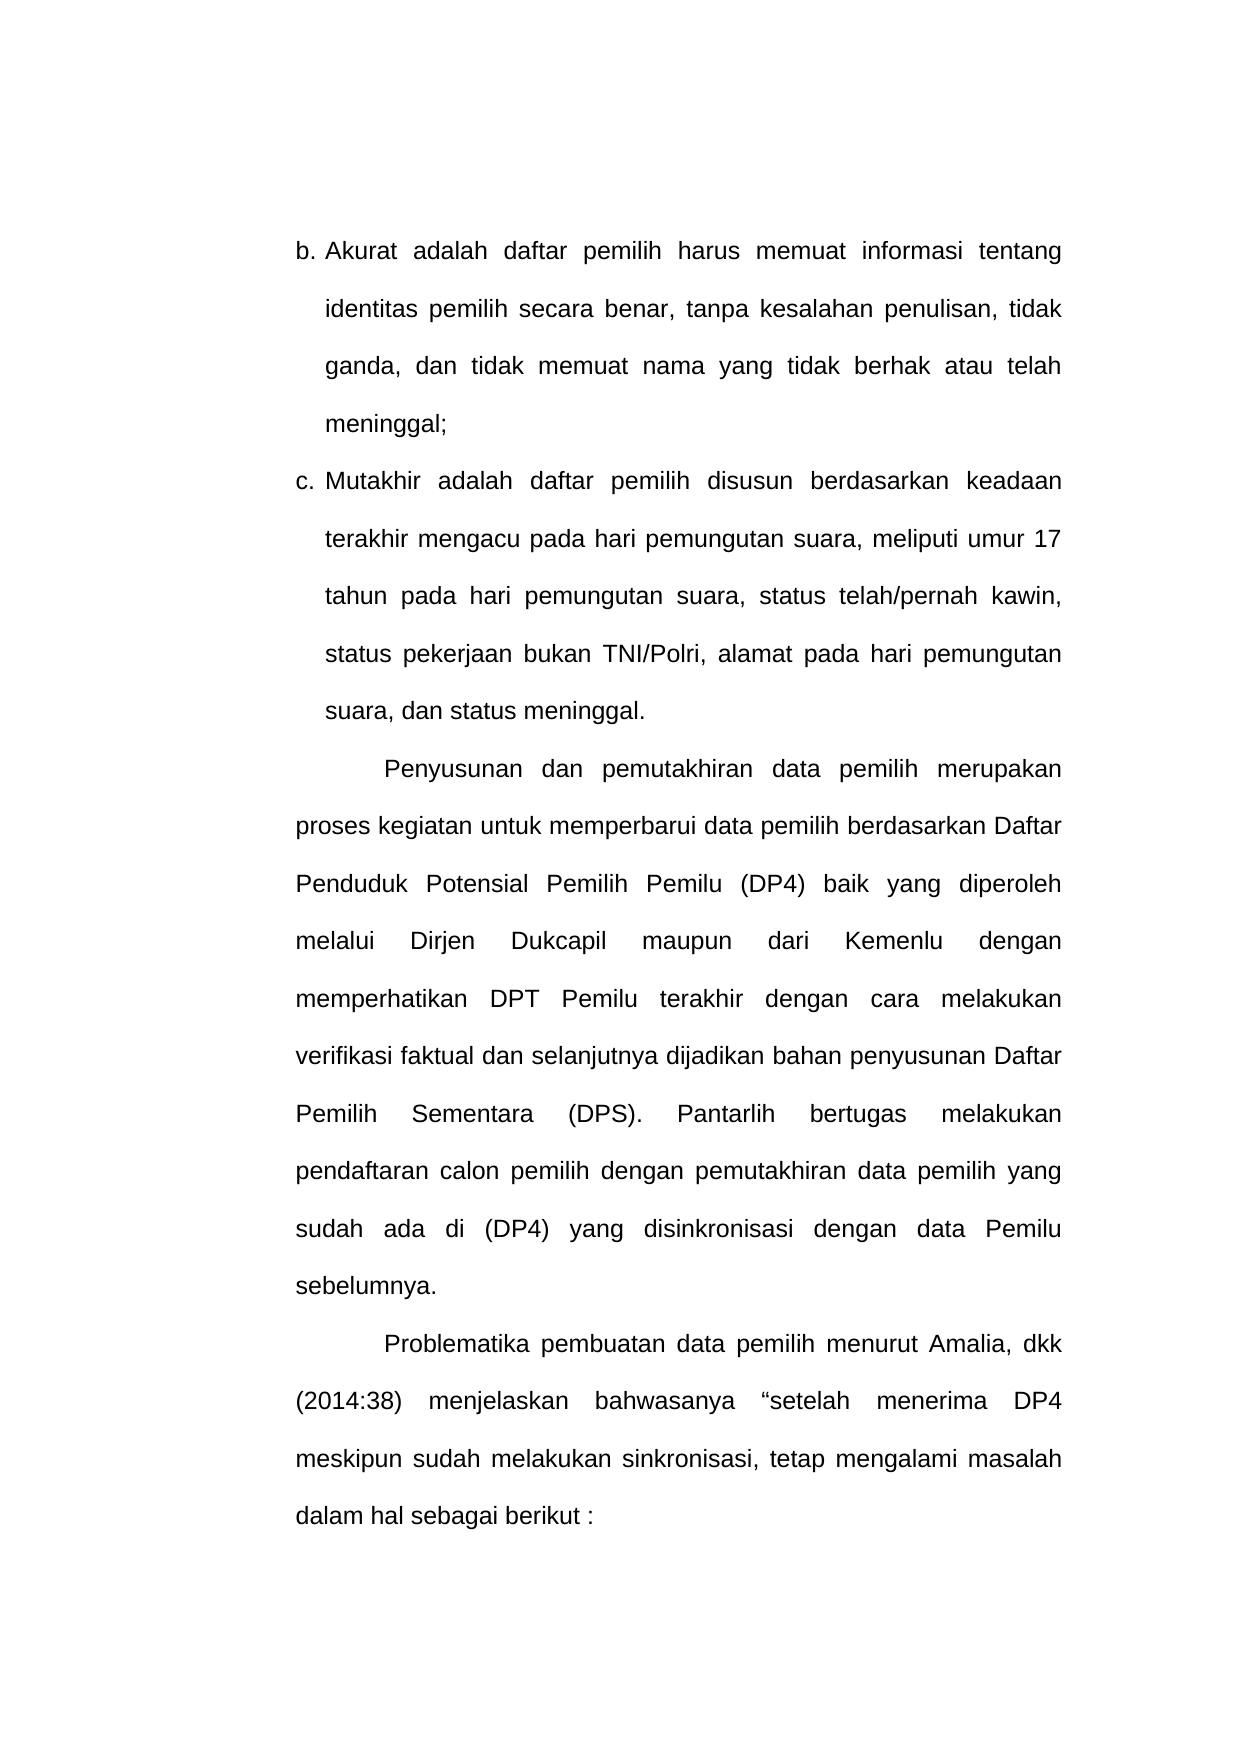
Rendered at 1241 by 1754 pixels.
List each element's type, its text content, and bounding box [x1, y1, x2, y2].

list Akurat adalah daftar pemilih harus memuat informasi tentang identitas pemilih secara benar, tanpa kesalahan penulisan, tidak ganda, dan tidak memuat nama yang tidak berhak atau telah meninggal; [295, 236, 1063, 437]
list Mutakhir adalah daftar pemilih disusun berdasarkan keadaan terakhir mengacu pada hari pemungutan suara, meliputi umur 17 tahun pada hari pemungutan suara, status telah/pernah kawin, status pekerjaan bukan TNI/Polri, alamat pada hari pemungutan suara, dan status meninggal. [295, 466, 1063, 725]
list Problematika pembuatan data pemilih menurut Amalia, dkk (2014:38) menjelaskan bahwasanya “setelah menerima DP4 meskipun sudah melakukan sinkronisasi, tetap mengalami masalah dalam hal sebagai berikut : [295, 1329, 1063, 1530]
list Penyusunan dan pemutakhiran data pemilih merupakan proses kegiatan untuk memperbarui data pemilih berdasarkan Daftar Penduduk Potensial Pemilih Pemilu (DP4) baik yang diperoleh melalui Dirjen Dukcapil maupun dari Kemenlu dengan memperhatikan DPT Pemilu terakhir dengan cara melakukan verifikasi faktual dan selanjutnya dijadikan bahan penyusunan Daftar Pemilih Sementara (DPS). Pantarlih bertugas melakukan pendaftaran calon pemilih dengan pemutakhiran data pemilih yang sudah ada di (DP4) yang disinkronisasi dengan data Pemilu sebelumnya. [295, 754, 1063, 1300]
